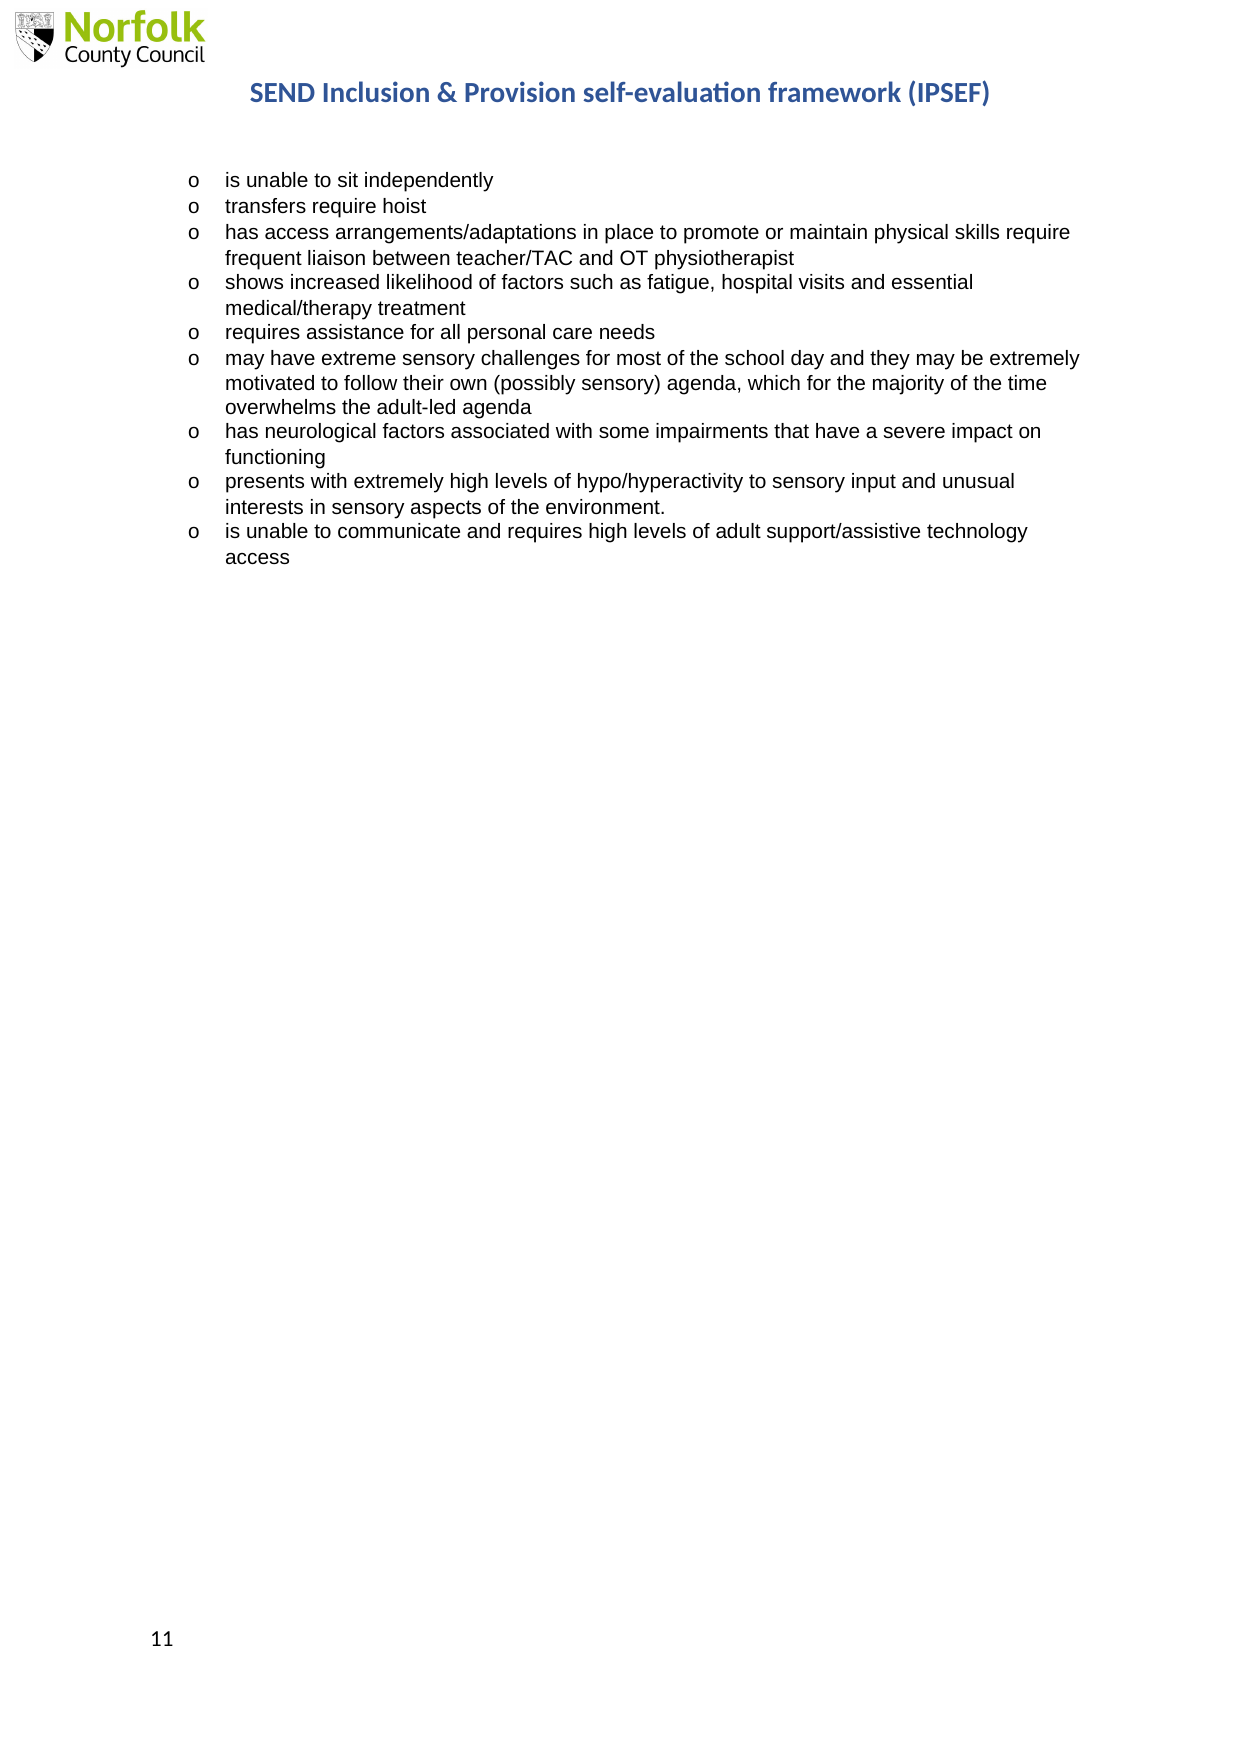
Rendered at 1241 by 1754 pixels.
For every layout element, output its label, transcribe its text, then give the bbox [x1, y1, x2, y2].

list may have extreme sensory challenges for most of the school day and they may be extremely motivated to follow their own (possibly sensory) agenda, which for the majority of the time overwhelms the adult-led agenda [187, 345, 1090, 419]
list shows increased likelihood of factors such as fatigue, hospital visits and essential medical/therapy treatment [187, 270, 1090, 319]
list requires assistance for all personal care needs [187, 319, 1090, 345]
list is unable to communicate and requires high levels of adult support/assistive technology access [187, 519, 1090, 568]
list has neurological factors associated with some impairments that have a severe impact on functioning [187, 419, 1090, 469]
picture [13, 8, 208, 69]
list transfers require hoist [187, 194, 1090, 220]
list is unable to sit independently [187, 168, 1090, 194]
list presents with extremely high levels of hypo/hyperactivity to sensory input and unusual interests in sensory aspects of the environment. [187, 469, 1090, 519]
